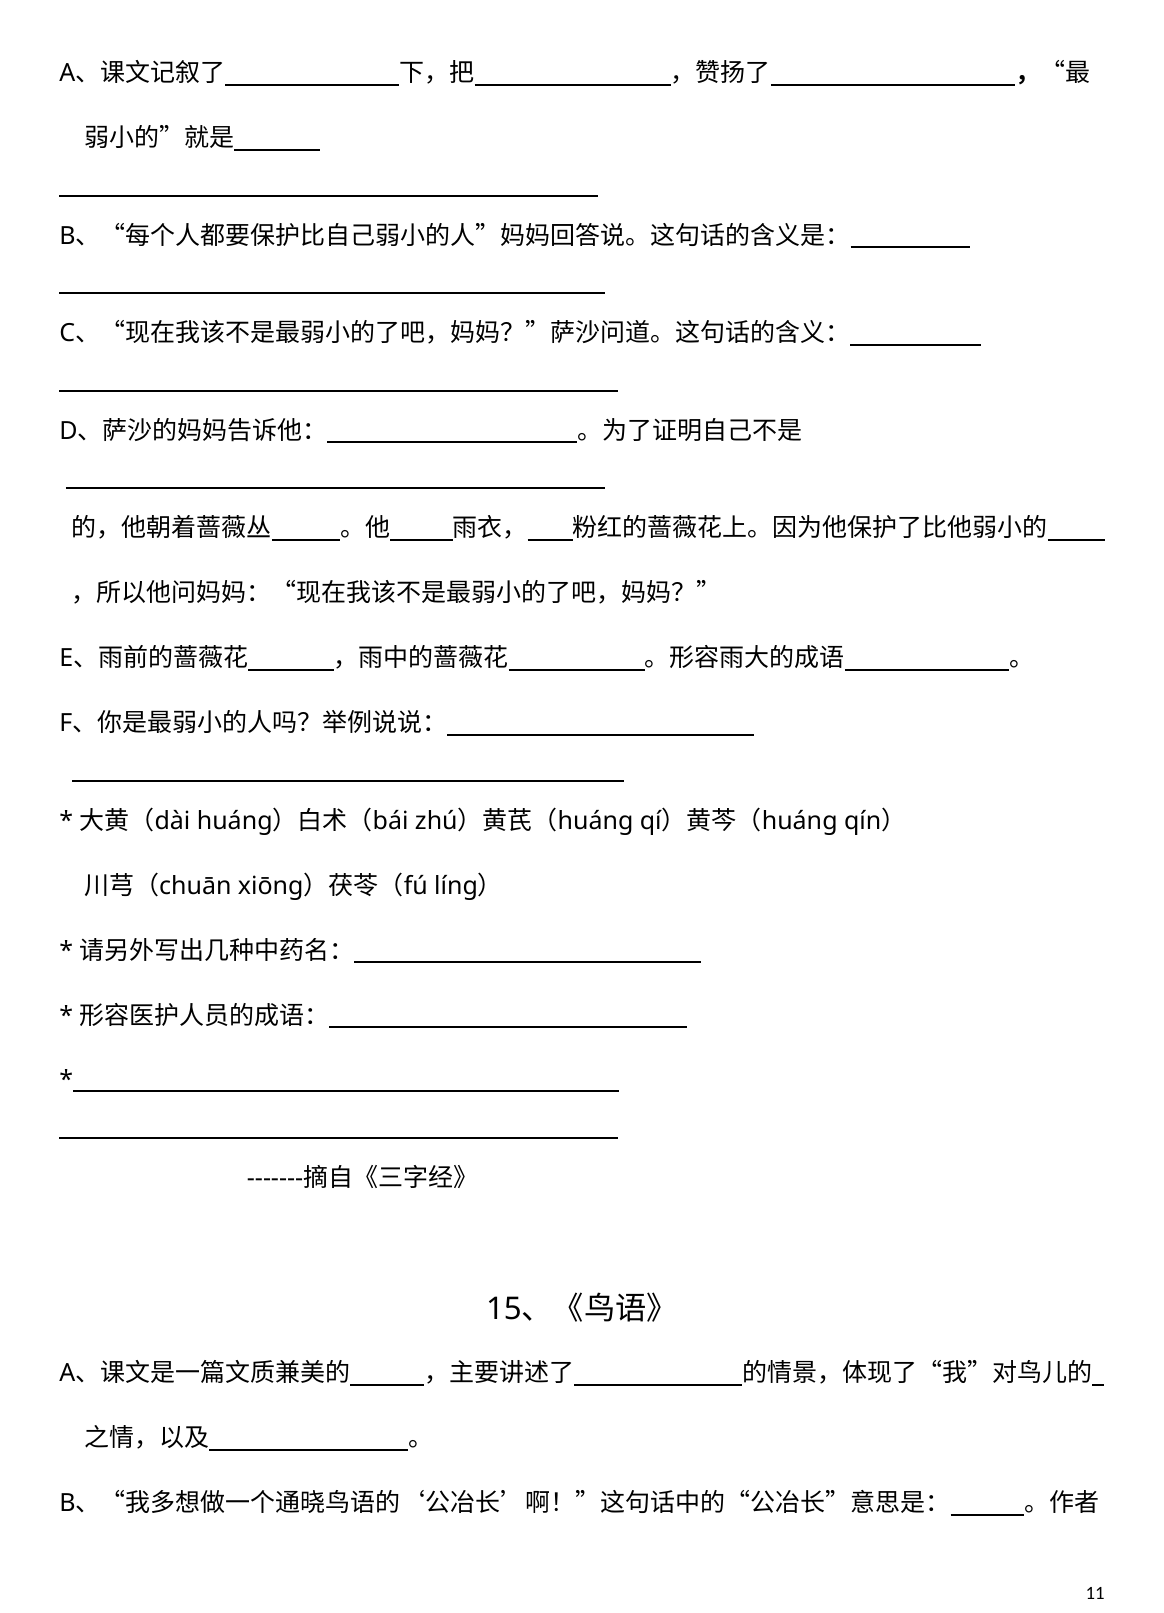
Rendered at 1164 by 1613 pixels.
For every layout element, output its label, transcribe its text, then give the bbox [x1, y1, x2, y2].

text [59, 1468, 1104, 1533]
text C、“现在我该不是最弱小的了吧，妈妈？”萨沙问道。这句话的含义： [59, 298, 1104, 363]
text B、“每个人都要保护比自己弱小的人”妈妈回答说。这句话的含义是： [59, 201, 1104, 266]
text * [59, 1046, 1104, 1111]
text 15、《鸟语》 [59, 1273, 1104, 1338]
text * 请另外写出几种中药名： [59, 916, 1104, 981]
text -------摘自《三字经》 [72, 1143, 1104, 1208]
text 的，他朝着蔷薇丛 。他 雨衣， 粉红的蔷薇花上。因为他保护了比他弱小的 ，所以他问妈妈：“现在我该不是最弱小的了吧，妈妈？” [72, 493, 1104, 623]
text E、雨前的蔷薇花 ，雨中的蔷薇花 。形容雨大的成语 。 [59, 623, 1104, 688]
text 川芎（chuān xiōng）茯苓（fú líng） [84, 851, 1104, 916]
text * 大黄（dài huáng）白术（bái zhú）黄芪（huáng qí）黄芩（huáng qín） [59, 786, 1104, 851]
text A、课文记叙了 下，把 ，赞扬了 ，“最弱小的”就是 [59, 38, 1104, 168]
text A、课文是一篇文质兼美的 ，主要讲述了 的情景，体现了“我”对鸟儿的 之情，以及 。 [59, 1338, 1104, 1468]
text D、萨沙的妈妈告诉他： 。为了证明自己不是 [59, 396, 1104, 461]
text * 形容医护人员的成语： [59, 981, 1104, 1046]
text F、你是最弱小的人吗？举例说说： [59, 688, 1104, 753]
